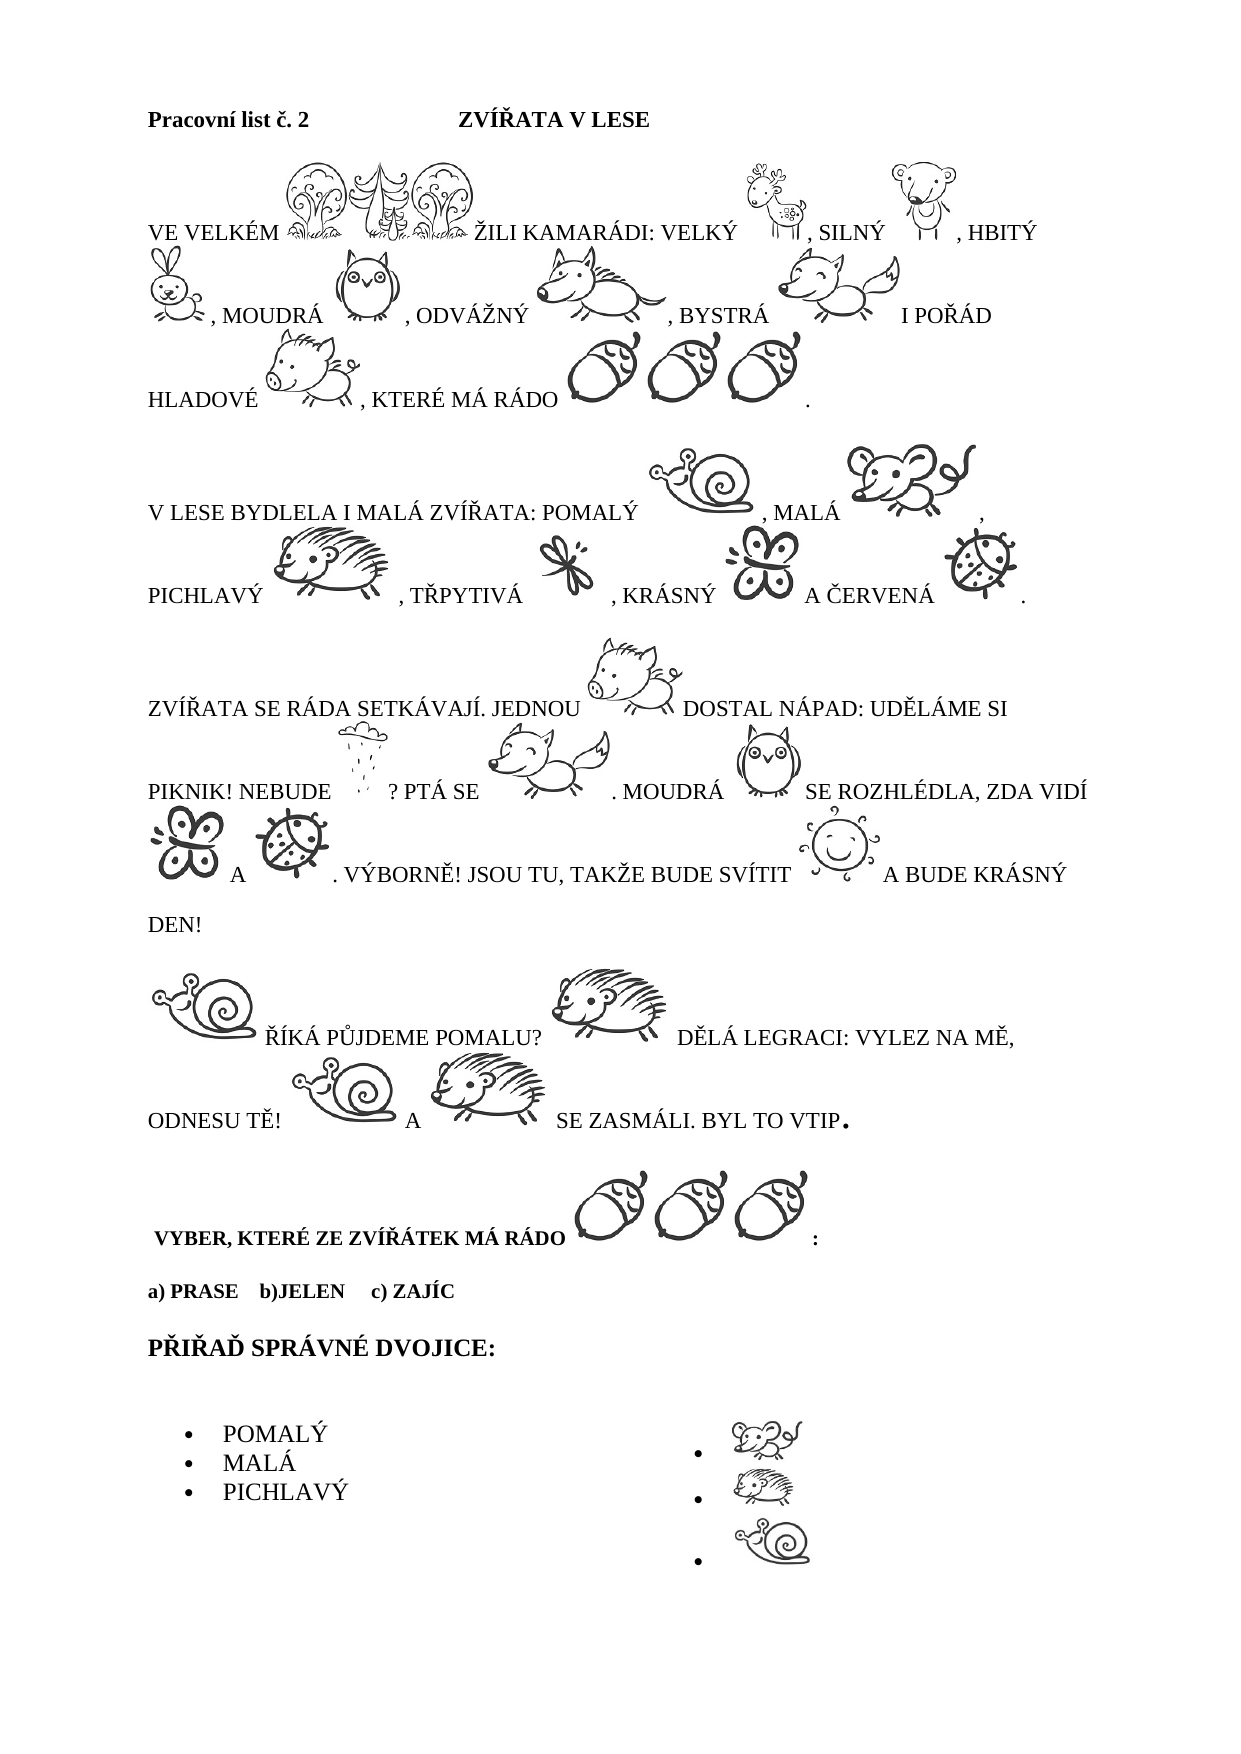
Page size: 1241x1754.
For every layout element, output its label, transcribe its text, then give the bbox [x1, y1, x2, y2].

picture [147, 804, 230, 883]
picture [891, 162, 957, 241]
picture [337, 721, 388, 800]
text PŘIŘAĎ SPRÁVNÉ DVOJICE: [148, 1333, 1093, 1361]
picture [285, 162, 474, 241]
picture [730, 721, 805, 800]
picture [264, 328, 360, 408]
picture [571, 1167, 812, 1246]
picture [426, 1050, 556, 1129]
text a) PRASE b)JELEN c) ZAJÍC [148, 1279, 1093, 1303]
picture [147, 967, 265, 1046]
text ZVÍŘATA SE RÁDA SETKÁVAJÍ. JEDNOU DOSTAL NÁPAD: UDĚLÁME SI PIKNIK! NEBUDE ? PTÁ SE . MOUDRÁ SE ROZHLÉDLA, ZDA VIDÍ A . VÝBORNĚ! JSOU TU, TAKŽE BUDE SVÍTIT A BUDE KRÁSNÝ DEN! [148, 637, 1093, 938]
list POMALÝ [185, 1419, 583, 1448]
picture [564, 328, 805, 408]
list PICHLAVÝ [185, 1477, 583, 1506]
text Pracovní list č. 2 ZVÍŘATA V LESE [148, 106, 1093, 133]
list MALÁ [185, 1448, 583, 1477]
picture [722, 525, 804, 604]
picture [251, 804, 333, 883]
picture [287, 1050, 405, 1129]
picture [797, 804, 883, 883]
picture [485, 721, 611, 800]
picture [732, 1419, 804, 1462]
text ŘÍKÁ PŮJDEME POMALU? DĚLÁ LEGRACI: VYLEZ NA MĚ, ODNESU TĚ! A SE ZASMÁLI. BYL TO VTIP. [148, 967, 1093, 1138]
picture [644, 441, 762, 520]
picture [528, 525, 611, 604]
picture [744, 162, 807, 241]
picture [846, 441, 979, 520]
picture [269, 525, 399, 604]
picture [547, 967, 677, 1046]
picture [329, 245, 405, 324]
text VYBER, KTERÉ ZE ZVÍŘÁTEK MÁ RÁDO : [148, 1167, 1093, 1250]
picture [732, 1513, 815, 1569]
picture [535, 245, 668, 324]
picture [940, 525, 1021, 604]
picture [732, 1467, 798, 1508]
picture [586, 637, 683, 716]
picture [147, 245, 211, 324]
picture [775, 245, 901, 324]
